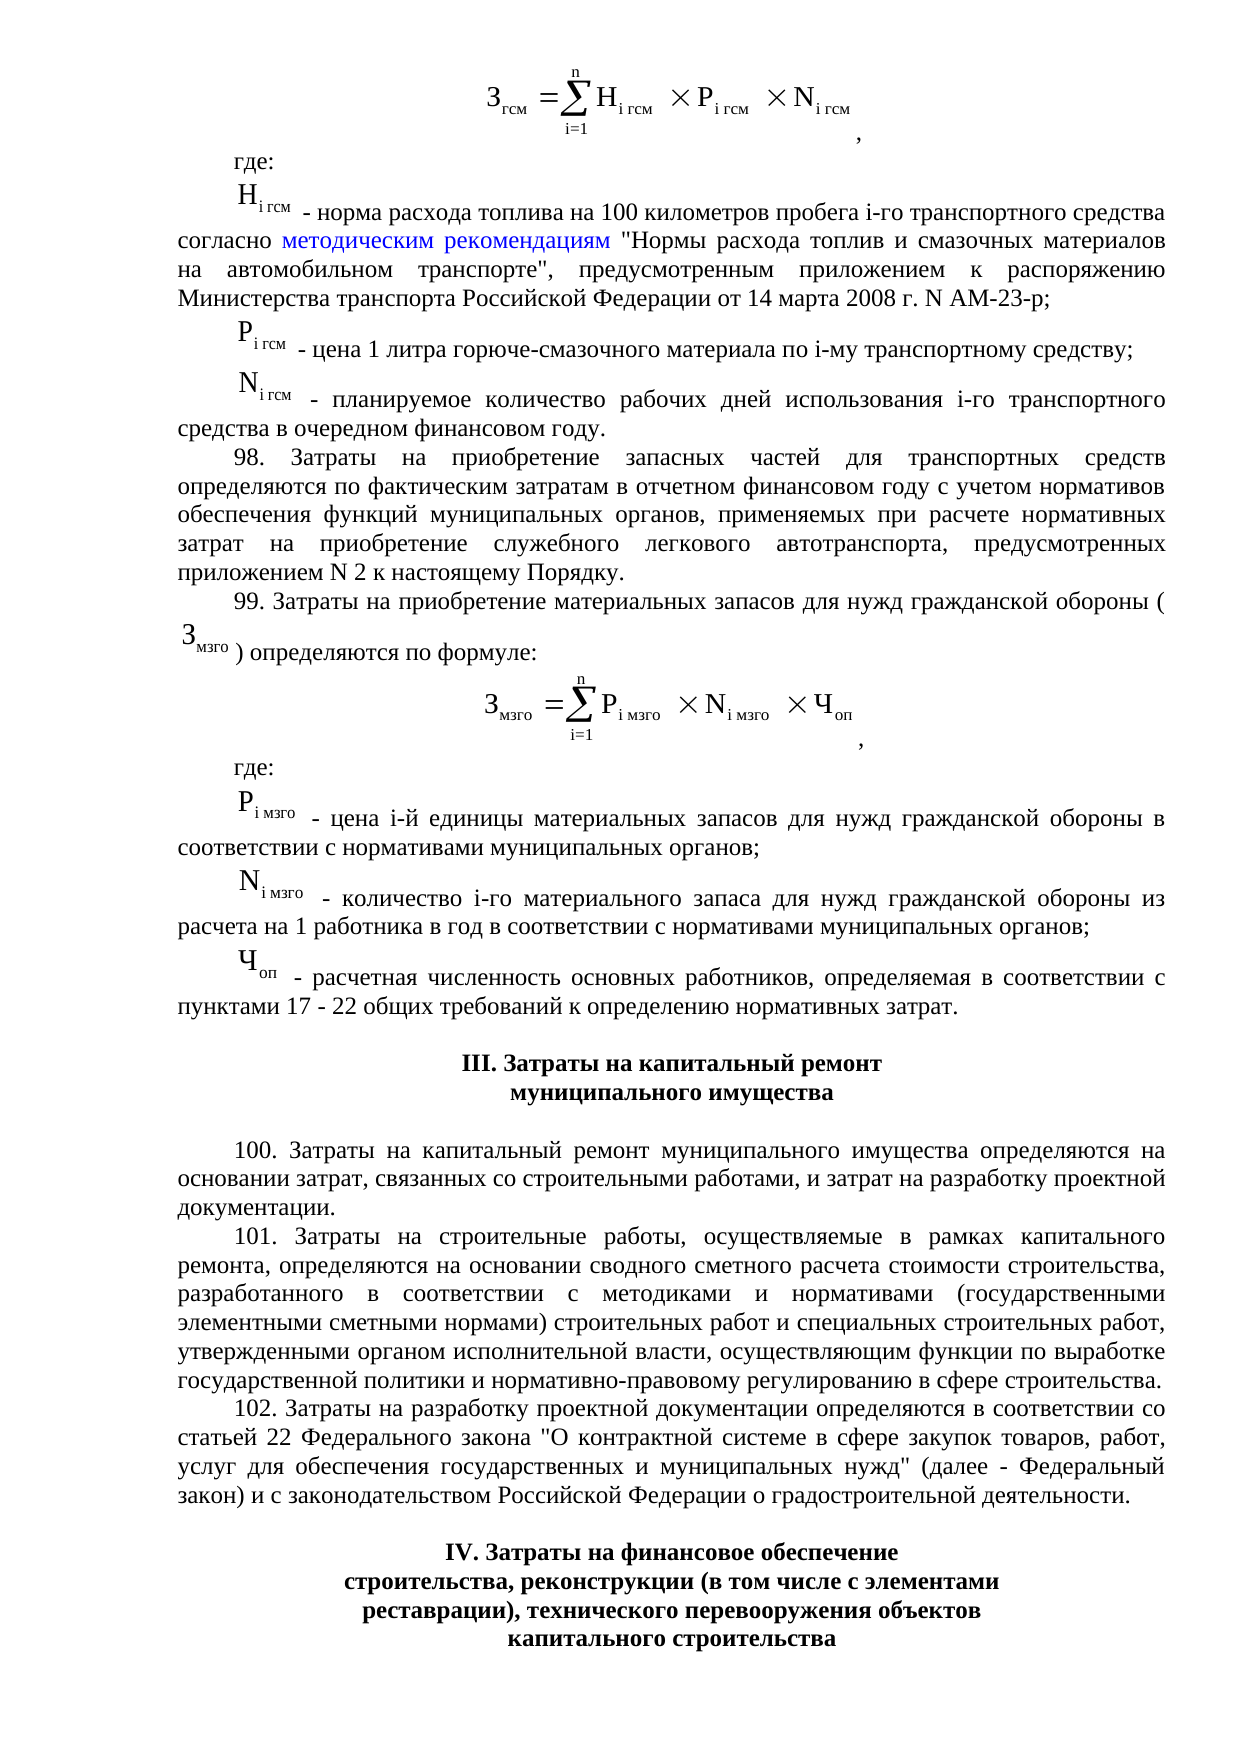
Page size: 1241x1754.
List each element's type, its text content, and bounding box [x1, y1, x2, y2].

text - цена i-й единицы материальных запасов для нужд гражданской обороны в соответствии с нормативами муниципальных органов; [177, 781, 1166, 861]
text где: [177, 146, 1166, 174]
text где: [177, 752, 1166, 781]
text , [177, 665, 1166, 752]
text - количество i-го материального запаса для нужд гражданской обороны из расчета на 1 работника в год в соответствии с нормативами муниципальных органов; [177, 861, 1166, 940]
text 101. Затраты на строительные работы, осуществляемые в рамках капитального ремонта, определяются на основании сводного сметного расчета стоимости строительства, разработанного в соответствии с методиками и нормативами (государственными элементными сметными нормами) строительных работ и специальных строительных работ, утвержденными органом исполнительной власти, осуществляющим функции по выработке государственной политики и нормативно-правовому регулированию в сфере строительства. [177, 1221, 1166, 1393]
text - планируемое количество рабочих дней использования i-го транспортного средства в очередном финансовом году. [177, 362, 1166, 442]
text 98. Затраты на приобретение запасных частей для транспортных средств определяются по фактическим затратам в отчетном финансовом году с учетом нормативов обеспечения функций муниципальных органов, применяемых при расчете нормативных затрат на приобретение служебного легкового автотранспорта, предусмотренных приложением N 2 к настоящему Порядку. [177, 442, 1166, 586]
text - расчетная численность основных работников, определяемая в соответствии с пунктами 17 - 22 общих требований к определению нормативных затрат. [177, 940, 1166, 1020]
text IV. Затраты на финансовое обеспечение [177, 1537, 1166, 1566]
text 99. Затраты на приобретение материальных запасов для нужд гражданской обороны () определяются по формуле: [177, 586, 1166, 665]
text III. Затраты на капитальный ремонт [177, 1048, 1166, 1077]
text 100. Затраты на капитальный ремонт муниципального имущества определяются на основании затрат, связанных со строительными работами, и затрат на разработку проектной документации. [177, 1135, 1166, 1221]
text - цена 1 литра горюче-смазочного материала по i-му транспортному средству; [177, 312, 1166, 362]
text , [177, 59, 1166, 146]
text муниципального имущества [177, 1077, 1166, 1106]
text - норма расхода топлива на 100 километров пробега i-го транспортного средства согласно методическим рекомендациям "Нормы расхода топлив и смазочных материалов на автомобильном транспорте", предусмотренным приложением к распоряжению Министерства транспорта Российской Федерации от 14 марта 2008 г. N АМ-23-р; [177, 174, 1166, 312]
text реставрации), технического перевооружения объектов [177, 1595, 1166, 1623]
text 102. Затраты на разработку проектной документации определяются в соответствии со статьей 22 Федерального закона "О контрактной системе в сфере закупок товаров, работ, услуг для обеспечения государственных и муниципальных нужд" (далее - Федеральный закон) и с законодательством Российской Федерации о градостроительной деятельности. [177, 1393, 1166, 1508]
text капитального строительства [177, 1623, 1166, 1652]
text строительства, реконструкции (в том числе с элементами [177, 1566, 1166, 1595]
